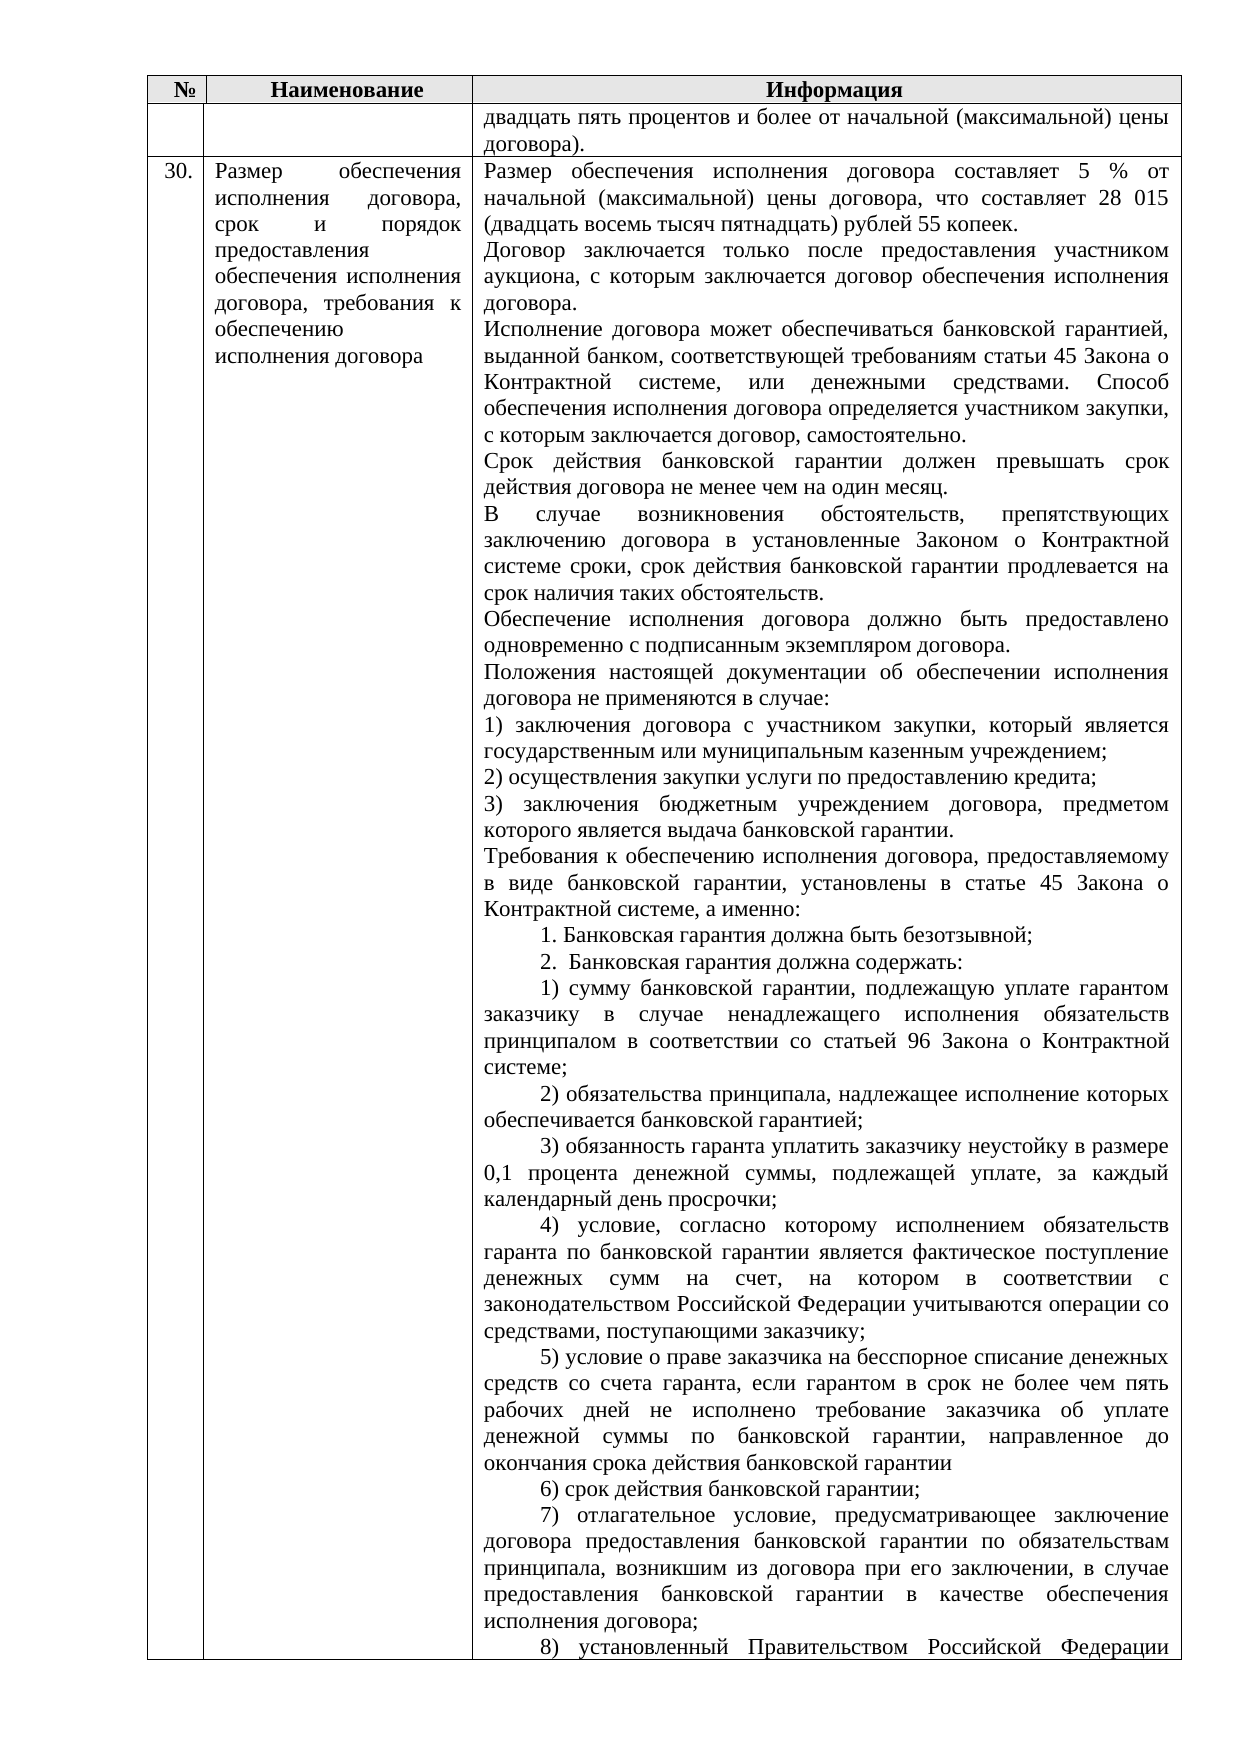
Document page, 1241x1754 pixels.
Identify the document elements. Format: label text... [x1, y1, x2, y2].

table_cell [204, 157, 472, 1659]
table_cell [148, 157, 203, 1659]
table_header Информация [473, 76, 1181, 102]
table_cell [473, 104, 1181, 156]
table_header № [148, 76, 206, 102]
table_header Наименование [207, 76, 472, 102]
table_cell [473, 157, 1181, 1659]
table_cell [148, 104, 203, 156]
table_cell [204, 104, 472, 156]
